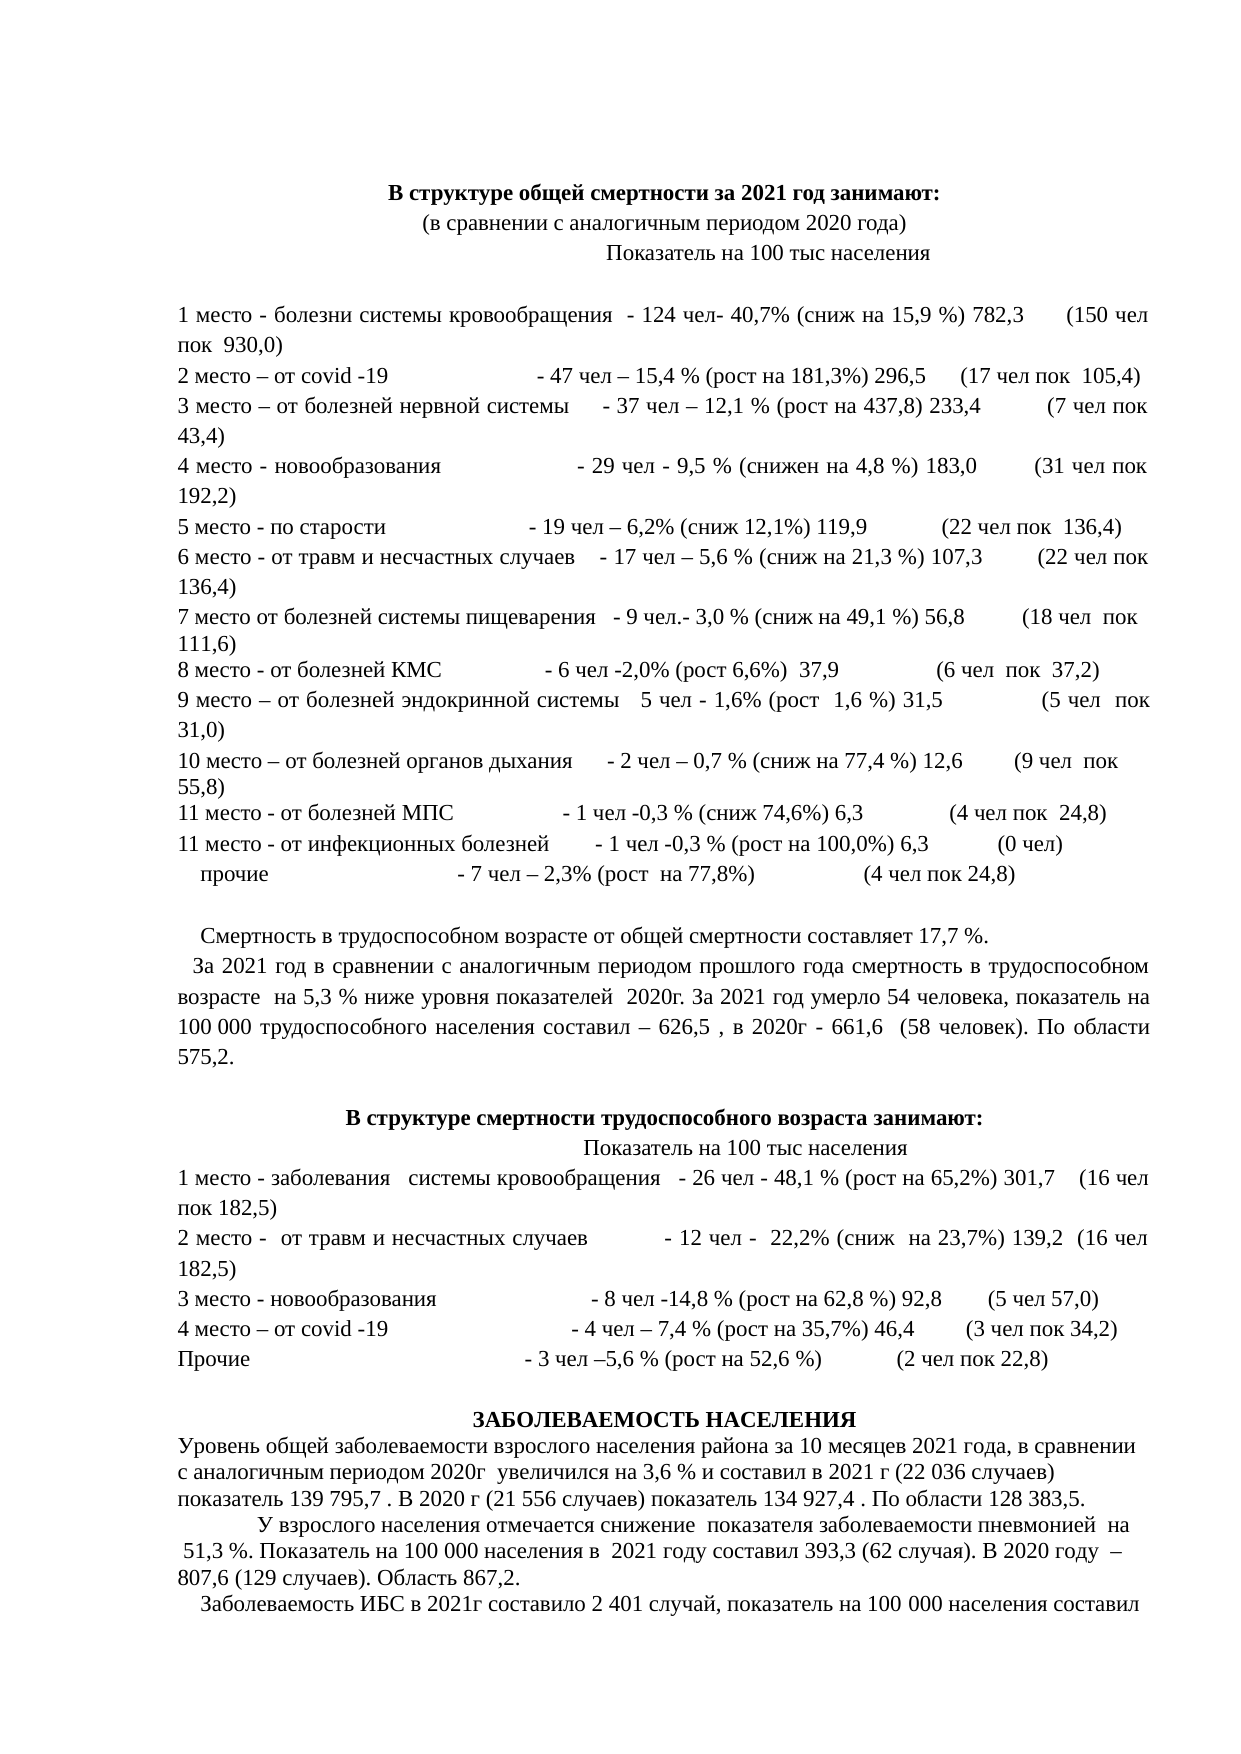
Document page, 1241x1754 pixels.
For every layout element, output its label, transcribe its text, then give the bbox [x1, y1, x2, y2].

text 11 место - от болезней МПС - 1 чел -0,3 % (сниж 74,6%) 6,3 (4 чел пок 24,8) [177, 799, 1152, 826]
text За 2021 год в сравнении с аналогичным периодом прошлого года смертность в трудоспособном возрасте на 5,3 % ниже уровня показателей 2020г. За 2021 год умерло 54 человека, показатель на 100 000 трудоспособного населения составил – 626,5 , в 2020г - 661,6 (58 человек). По области 575,2. [177, 952, 1152, 1069]
text 1 место - болезни системы кровообращения - 124 чел- 40,7% (сниж на 15,9 %) 782,3 (150 чел пок 930,0) [177, 301, 1152, 358]
text (в сравнении с аналогичным периодом 2020 года) [177, 209, 1152, 235]
text 11 место - от инфекционных болезней - 1 чел -0,3 % (рост на 100,0%) 6,3 (0 чел) [177, 830, 1152, 856]
text 3 место - новообразования - 8 чел -14,8 % (рост на 62,8 %) 92,8 (5 чел 57,0) [177, 1285, 1152, 1311]
text Смертность в трудоспособном возрасте от общей смертности составляет 17,7 %. [177, 922, 1152, 949]
text 5 место - по старости - 19 чел – 6,2% (сниж 12,1%) 119,9 (22 чел пок 136,4) [177, 513, 1152, 539]
text ЗАБОЛЕВАЕМОСТЬ НАСЕЛЕНИЯ [177, 1406, 1152, 1432]
text прочие - 7 чел – 2,3% (рост на 77,8%) (4 чел пок 24,8) [177, 860, 1152, 886]
text Показатель на 100 тыс населения [177, 1134, 1152, 1160]
text 6 место - от травм и несчастных случаев - 17 чел – 5,6 % (сниж на 21,3 %) 107,3 (22 чел пок 136,4) [177, 543, 1152, 599]
text Заболеваемость ИБС в 2021г составило 2 401 случай, показатель на 100 000 населения составил [177, 1590, 1152, 1616]
text 2 место - от травм и несчастных случаев - 12 чел - 22,2% (сниж на 23,7%) 139,2 (16 чел 182,5) [177, 1224, 1152, 1281]
text 8 место - от болезней КМС - 6 чел -2,0% (рост 6,6%) 37,9 (6 чел пок 37,2) [177, 656, 1152, 682]
text 1 место - заболевания системы кровообращения - 26 чел - 48,1 % (рост на 65,2%) 301,7 (16 чел пок 182,5) [177, 1164, 1152, 1221]
text 2 место – от covid -19 - 47 чел – 15,4 % (рост на 181,3%) 296,5 (17 чел пок 105,4) [177, 362, 1152, 388]
text 10 место – от болезней органов дыхания - 2 чел – 0,7 % (сниж на 77,4 %) 12,6 (9 чел пок 55,8) [177, 747, 1152, 799]
text 51,3 %. Показатель на 100 000 населения в 2021 году составил 393,3 (62 случая). В 2020 году – 807,6 (129 случаев). Область 867,2. [177, 1537, 1152, 1590]
text У взрослого населения отмечается снижение показателя заболеваемости пневмонией на [177, 1511, 1152, 1537]
text В структуре смертности трудоспособного возраста занимают: [177, 1103, 1152, 1130]
text 7 место от болезней системы пищеварения - 9 чел.- 3,0 % (сниж на 49,1 %) 56,8 (18 чел пок 111,6) [177, 603, 1152, 656]
text 4 место - новообразования - 29 чел - 9,5 % (снижен на 4,8 %) 183,0 (31 чел пок 192,2) [177, 452, 1152, 509]
text 4 место – от covid -19 - 4 чел – 7,4 % (рост на 35,7%) 46,4 (3 чел пок 34,2) [177, 1315, 1152, 1341]
text Уровень общей заболеваемости взрослого населения района за 10 месяцев 2021 года, в сравнении с аналогичным периодом 2020г увеличился на 3,6 % и составил в 2021 г (22 036 случаев) показатель 139 795,7 . В 2020 г (21 556 случаев) показатель 134 927,4 . По области 128 383,5. [177, 1432, 1152, 1511]
text 3 место – от болезней нервной системы - 37 чел – 12,1 % (рост на 437,8) 233,4 (7 чел пок 43,4) [177, 392, 1152, 448]
text Показатель на 100 тыс населения [177, 239, 1152, 265]
text 9 место – от болезней эндокринной системы 5 чел - 1,6% (рост 1,6 %) 31,5 (5 чел пок 31,0) [177, 686, 1152, 743]
text В структуре общей смертности за 2021 год занимают: [177, 178, 1152, 205]
text Прочие - 3 чел –5,6 % (рост на 52,6 %) (2 чел пок 22,8) [177, 1345, 1152, 1372]
